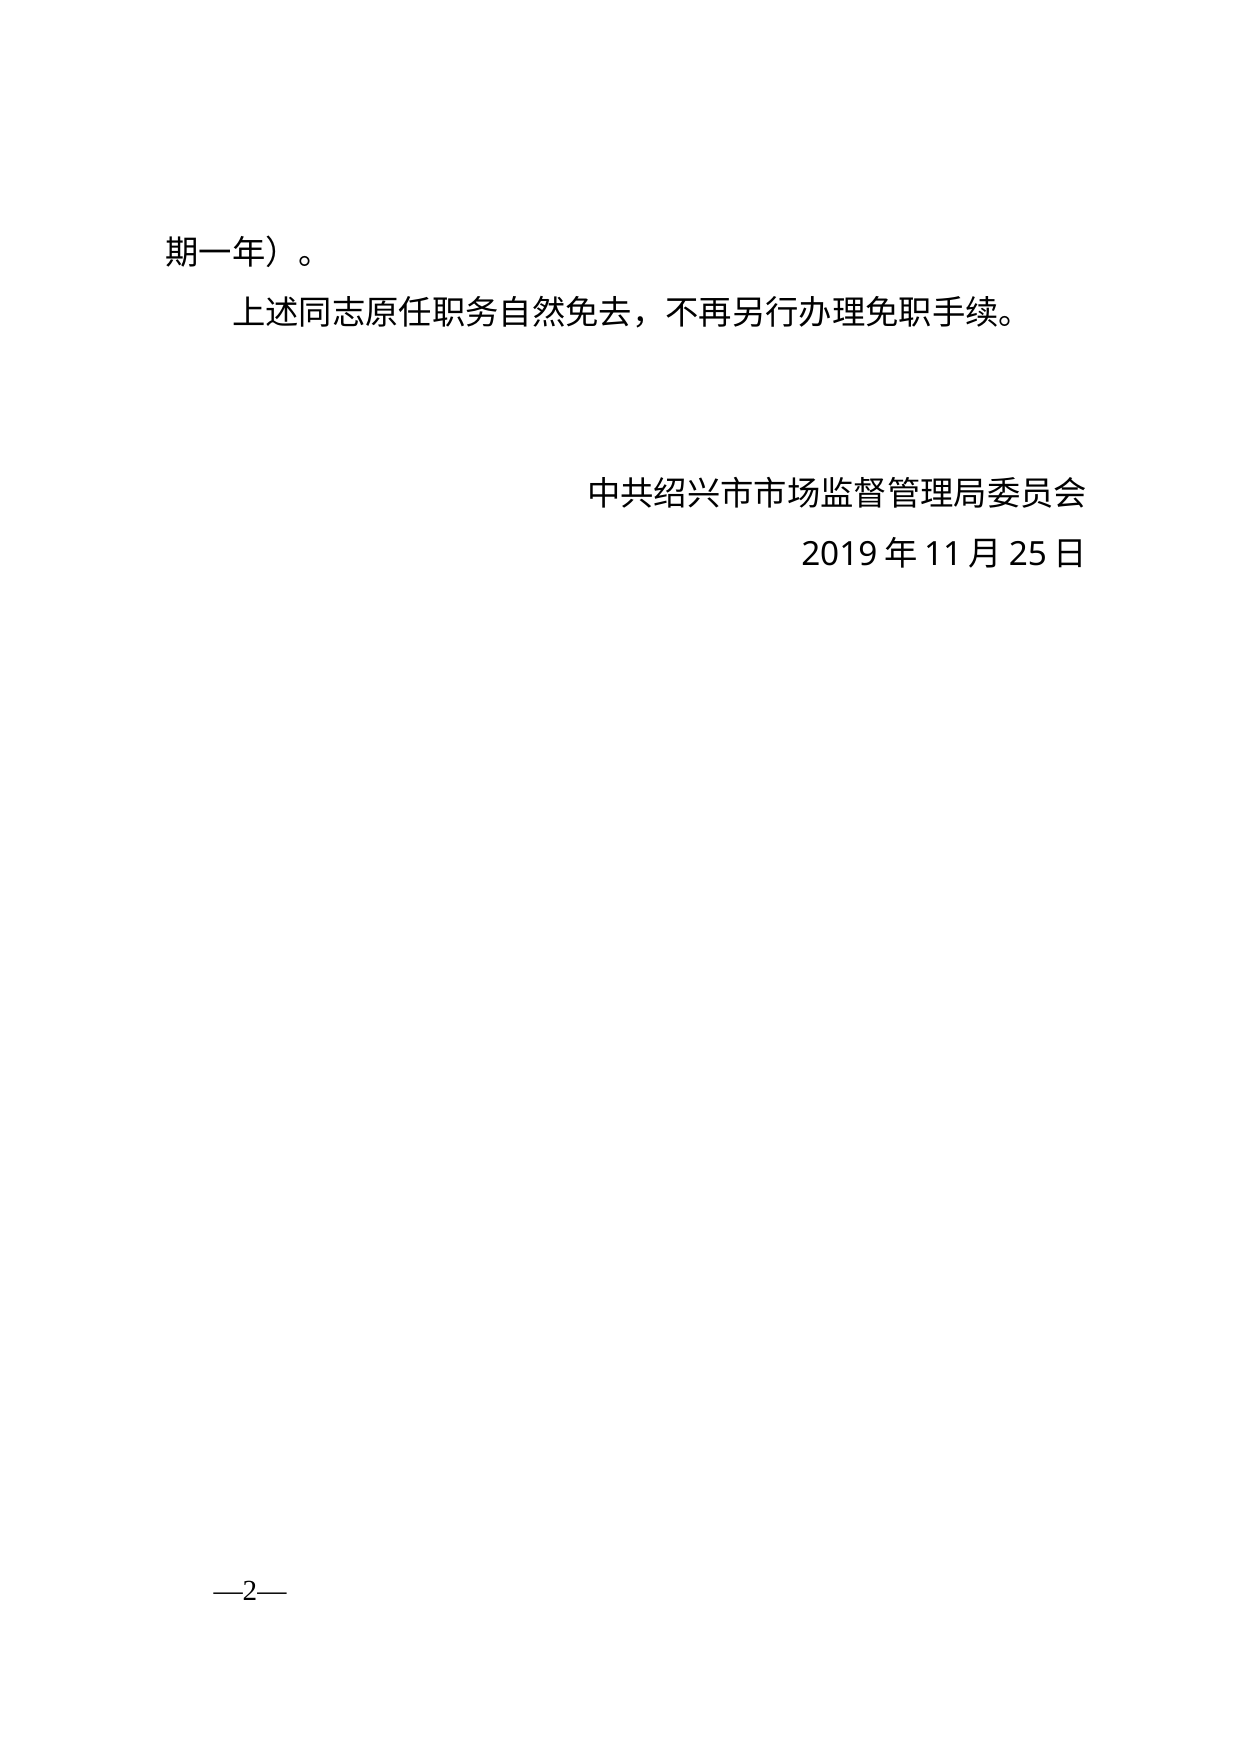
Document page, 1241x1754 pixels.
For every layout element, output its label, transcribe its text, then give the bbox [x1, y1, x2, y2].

text 2019年11月25日 [165, 517, 1087, 578]
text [165, 218, 1087, 276]
text 上述同志原任职务自然免去，不再另行办理免职手续。 [165, 276, 1087, 336]
text 中共绍兴市市场监督管理局委员会 [165, 457, 1087, 517]
